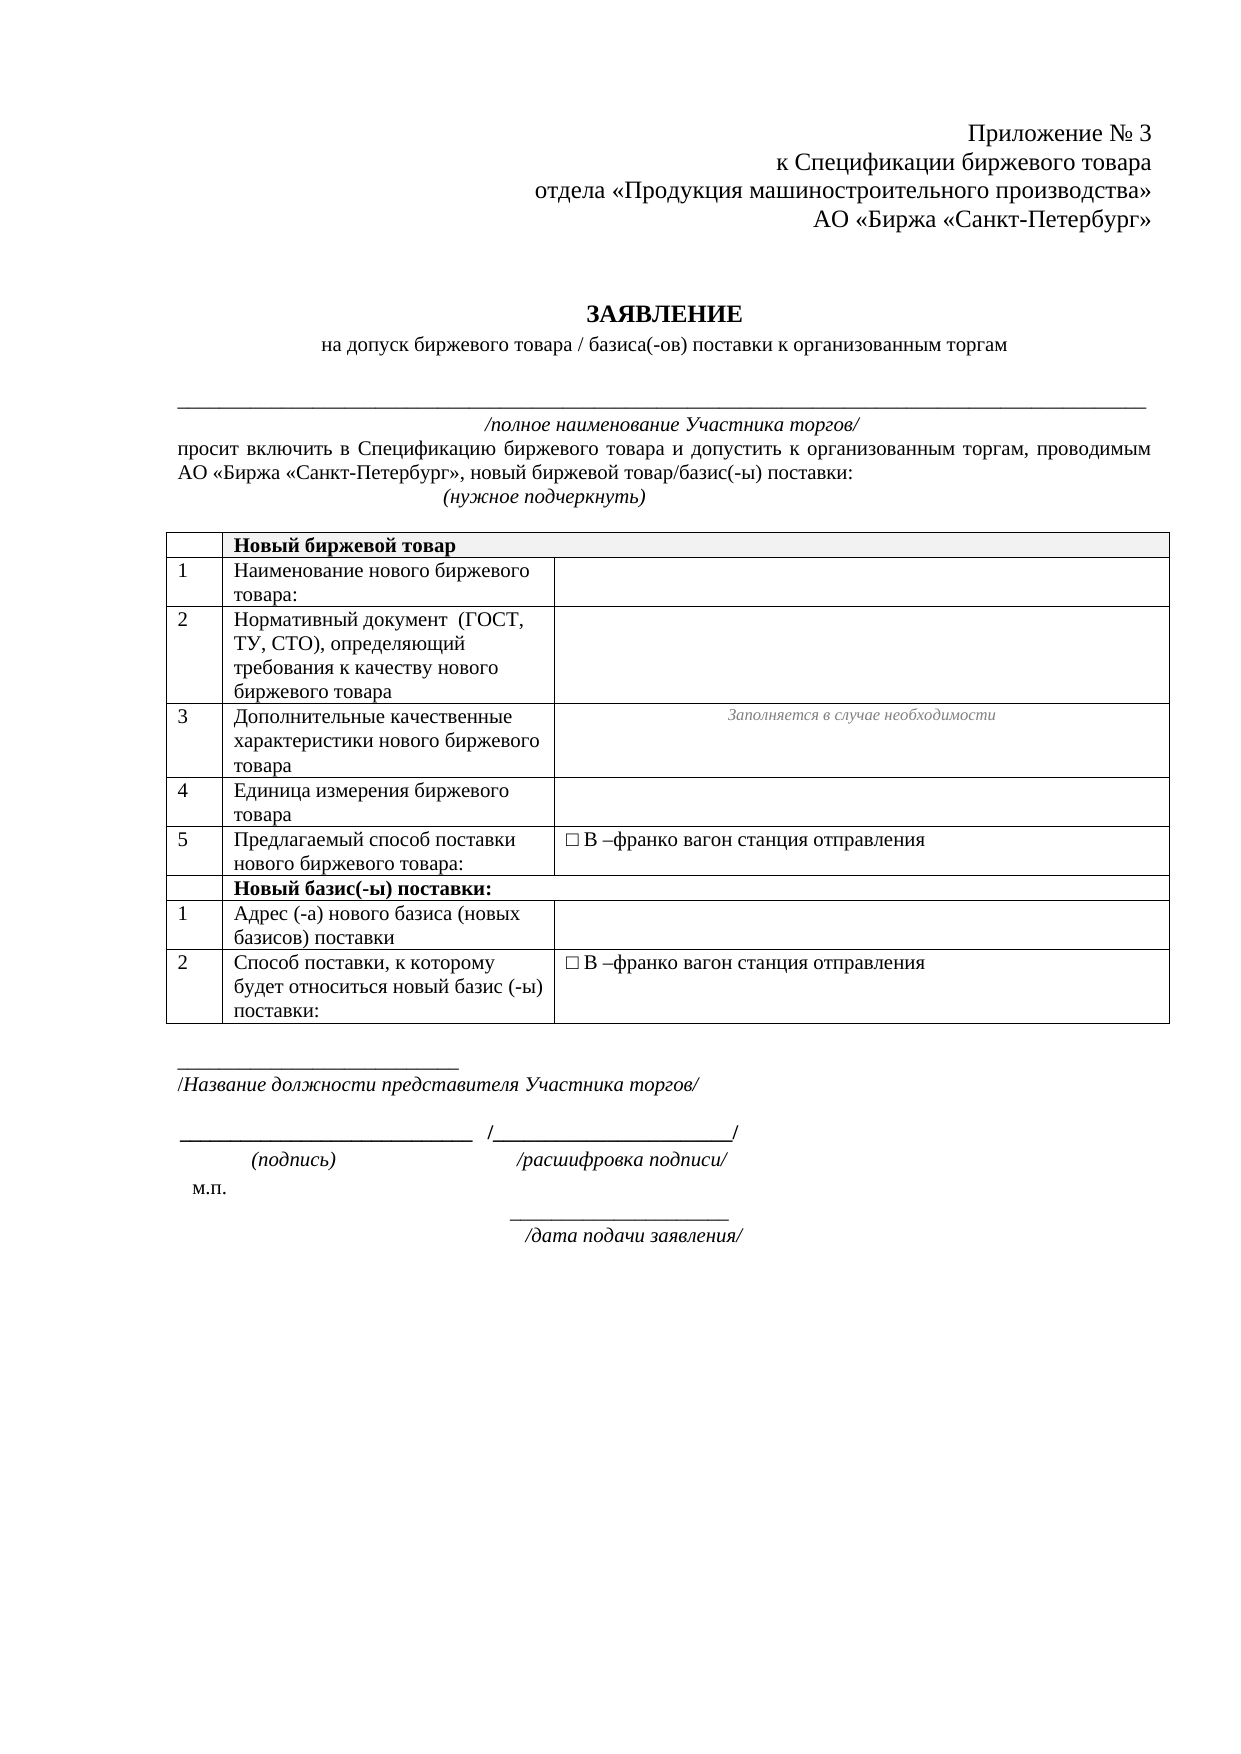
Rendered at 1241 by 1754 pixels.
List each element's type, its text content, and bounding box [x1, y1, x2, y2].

table_cell Наименование нового биржевого товара: [223, 558, 554, 606]
table_header Новый биржевой товар [223, 533, 1169, 557]
text м.п. [177, 1175, 1152, 1199]
text /дата подачи заявления/ [177, 1223, 1152, 1247]
text /Название должности представителя Участника торгов/ [177, 1072, 1152, 1096]
table_cell 4 [167, 778, 222, 826]
text ___________________________ [177, 1047, 1152, 1072]
text Приложение № 3 [177, 118, 1152, 147]
text просит включить в Спецификацию биржевого товара и допустить к организованным торгам, проводимым АО «Биржа «Санкт-Петербург», новый биржевой товар/базис(-ы) поставки: [177, 436, 1152, 484]
table_cell [555, 901, 1169, 949]
table_cell 1 [167, 558, 222, 606]
text _____________________ [177, 1199, 1152, 1223]
table_cell 3 [167, 704, 222, 777]
table_cell 2 [167, 607, 222, 703]
table_cell 2 [167, 950, 222, 1022]
table_cell [555, 778, 1169, 826]
table_cell Новый базис(-ы) поставки: [223, 876, 1169, 900]
table_cell [167, 876, 222, 900]
table_header [167, 533, 222, 557]
table_cell □ В –франко вагон станция отправления [555, 827, 1169, 875]
text / / [177, 1120, 1152, 1144]
table_cell Предлагаемый способ поставки нового биржевого товара: [223, 827, 554, 875]
table_cell 5 [167, 827, 222, 875]
table_cell Способ поставки, к которому будет относиться новый базис (-ы) поставки: [223, 950, 554, 1022]
table_cell Дополнительные качественные характеристики нового биржевого товара [223, 704, 554, 777]
text /полное наименование Участника торгов/ [177, 411, 1152, 436]
text АО «Биржа «Санкт-Петербург» [177, 204, 1152, 233]
table_cell Адрес (-а) нового базиса (новых базисов) поставки [223, 901, 554, 949]
table_cell [555, 607, 1169, 703]
table_cell [555, 558, 1169, 606]
text (нужное подчеркнуть) [177, 484, 1152, 508]
text на допуск биржевого товара / базиса(-ов) поставки к организованным торгам [177, 332, 1152, 356]
table_cell Нормативный документ (ГОСТ, ТУ, СТО), определяющий требования к качеству нового биржевого товара [223, 607, 554, 703]
table_cell Единица измерения биржевого товара [223, 778, 554, 826]
text к Спецификации биржевого товара [177, 147, 1152, 176]
text (подпись) /расшифровка подписи/ [177, 1147, 1152, 1171]
table_cell Заполняется в случае необходимости [555, 704, 1169, 777]
text отдела «Продукция машиностроительного производства» [177, 176, 1152, 204]
text ЗАЯВЛЕНИЕ [177, 299, 1152, 328]
text _____________________________________________________________________________________________ [177, 387, 1152, 411]
table_cell □ В –франко вагон станция отправления [555, 950, 1169, 1022]
table_cell 1 [167, 901, 222, 949]
